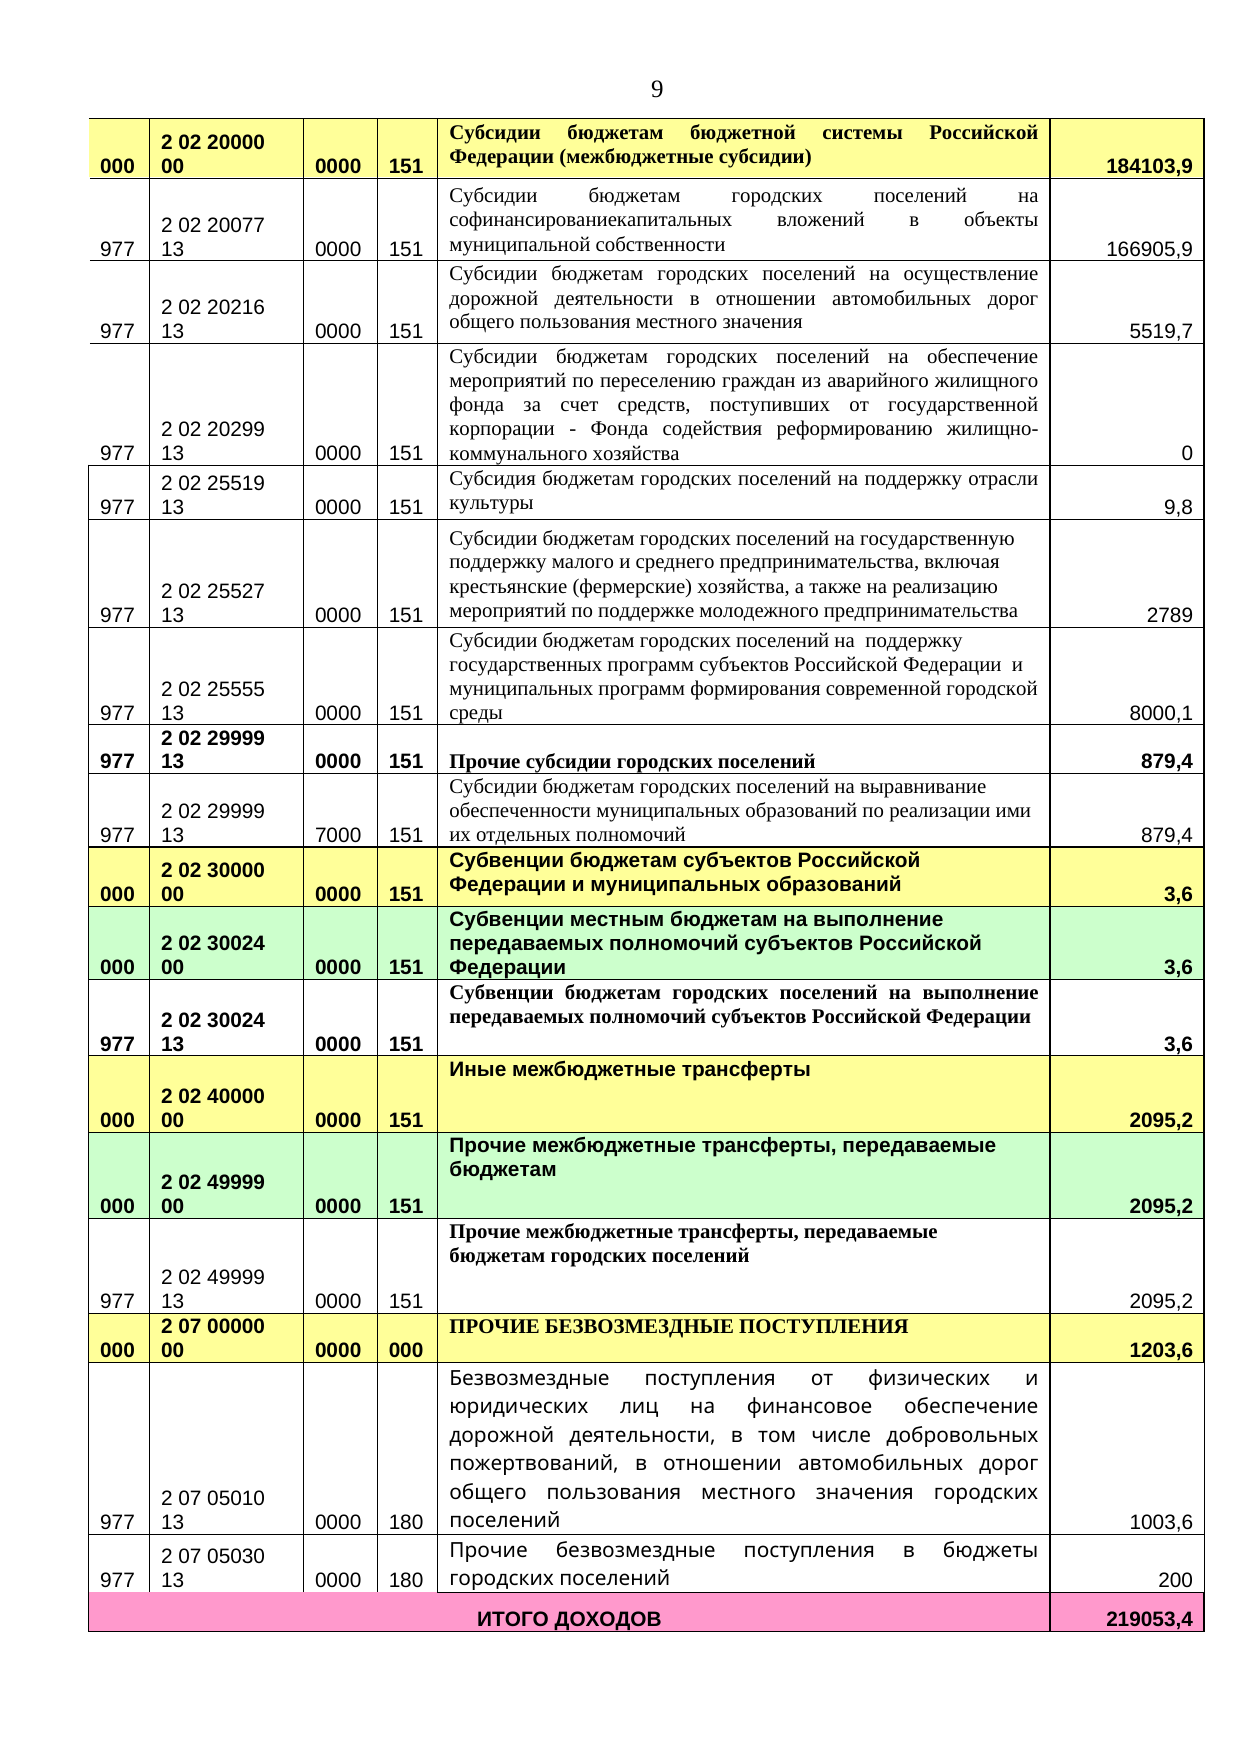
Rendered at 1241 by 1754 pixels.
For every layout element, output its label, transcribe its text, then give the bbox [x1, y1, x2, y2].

table_cell 000 [89, 1314, 149, 1362]
table_cell 0000 [304, 1056, 377, 1132]
table_cell Иные межбюджетные трансферты [438, 1056, 1049, 1132]
table_cell 1003,6 [1051, 1363, 1204, 1534]
table_cell 2 02 30024 00 [150, 907, 303, 979]
table_cell 2095,2 [1051, 1219, 1203, 1313]
table_cell 0000 [304, 980, 377, 1055]
table_cell 977 [89, 261, 149, 343]
table_cell 2 02 20077 13 [150, 179, 303, 260]
table_cell 3,6 [1051, 848, 1203, 906]
table_cell 0000 [304, 466, 377, 519]
table_cell 180 [378, 1363, 437, 1534]
table_cell 0000 [304, 520, 377, 627]
table_cell 0000 [304, 179, 377, 260]
table_cell 2 02 25555 13 [150, 628, 303, 724]
table_cell 2 02 20000 00 [150, 119, 303, 177]
table_cell Безвозмездные поступления от физических и юридических лиц на финансовое обеспечение дорожной деятельности, в том числе добровольных пожертвований, в отношении автомобильных дорог общего пользования местного значения городских поселений [438, 1363, 1049, 1534]
table_cell 2 07 05010 13 [150, 1363, 303, 1534]
table_cell 184103,9 [1051, 119, 1203, 177]
table_cell 0000 [304, 344, 377, 464]
table_cell 0000 [304, 119, 377, 177]
table_cell 2 02 49999 13 [150, 1219, 303, 1313]
table_cell Прочие межбюджетные трансферты, передаваемые бюджетам городских поселений [438, 1219, 1049, 1313]
table_cell 151 [378, 907, 437, 979]
table_cell 151 [378, 179, 437, 260]
table_cell 2 02 20299 13 [150, 344, 303, 464]
table_cell Субсидия бюджетам городских поселений на поддержку отрасли культуры [438, 466, 1049, 519]
table_cell 2 02 25527 13 [150, 520, 303, 627]
table_cell 151 [378, 119, 437, 177]
table_cell Субсидии бюджетам городских поселений на обеспечение мероприятий по переселению граждан из аварийного жилищного фонда за счет средств, поступивших от государственной корпорации - Фонда содействия реформированию жилищно-коммунального хозяйства [438, 344, 1049, 464]
table_cell Субвенции бюджетам субъектов Российской Федерации и муниципальных образований [438, 848, 1049, 906]
table_cell 000 [89, 1056, 149, 1132]
table_cell 2 02 29999 13 [150, 725, 303, 773]
table_cell 0 [1051, 344, 1203, 464]
table_cell 977 [89, 1363, 149, 1534]
table_cell 0000 [304, 628, 377, 724]
table_cell 000 [89, 848, 149, 906]
table_cell Субсидии бюджетам городских поселений на государственную поддержку малого и среднего предпринимательства, включая крестьянские (фермерские) хозяйства, а также на реализацию мероприятий по поддержке молодежного предпринимательства [438, 520, 1049, 627]
table_cell 2 02 49999 00 [150, 1133, 303, 1218]
table_cell 0000 [304, 907, 377, 979]
table_cell 000 [89, 1133, 149, 1218]
table_cell 977 [89, 520, 149, 627]
table_cell 0000 [304, 261, 377, 343]
table_cell 2789 [1051, 520, 1203, 627]
table_cell ИТОГО ДОХОДОВ [89, 1592, 1049, 1631]
table_cell 7000 [304, 774, 377, 846]
table_cell 166905,9 [1051, 179, 1203, 260]
table_cell 151 [378, 774, 437, 846]
table_cell 2095,2 [1051, 1133, 1203, 1218]
table_cell 9,8 [1051, 466, 1203, 519]
table_cell 0000 [304, 1314, 377, 1362]
table_cell 000 [89, 119, 149, 177]
table_cell 151 [378, 1133, 437, 1218]
table_cell Субсидии бюджетам городских поселений на софинансированиекапитальных вложений в объекты муниципальной собственности [438, 179, 1049, 260]
table_cell 977 [89, 1219, 149, 1313]
table_cell Субсидии бюджетам городских поселений на выравнивание обеспеченности муниципальных образований по реализации ими их отдельных полномочий [438, 774, 1049, 846]
table_cell 5519,7 [1051, 261, 1203, 343]
table_cell Субсидии бюджетам городских поселений на осуществление дорожной деятельности в отношении автомобильных дорог общего пользования местного значения [438, 261, 1049, 343]
table_cell 3,6 [1051, 980, 1203, 1055]
table_cell Субвенции бюджетам городских поселений на выполнение передаваемых полномочий субъектов Российской Федерации [438, 980, 1049, 1055]
table_cell 2 02 30024 13 [150, 980, 303, 1055]
table_cell 151 [378, 261, 437, 343]
table_cell 000 [89, 907, 149, 979]
table_cell 151 [378, 344, 437, 464]
table_cell 2 07 00000 00 [150, 1314, 303, 1362]
table_cell 879,4 [1051, 774, 1203, 846]
table_cell 3,6 [1051, 907, 1203, 979]
table_cell Прочие субсидии городских поселений [438, 725, 1049, 773]
table_cell 2095,2 [1051, 1056, 1203, 1132]
table_cell 219053,4 [1051, 1593, 1203, 1631]
table_cell 151 [378, 1219, 437, 1313]
table_cell 0000 [304, 1219, 377, 1313]
table_cell 151 [378, 980, 437, 1055]
table_cell 000 [378, 1314, 437, 1362]
table_cell 151 [378, 628, 437, 724]
table_cell 151 [378, 848, 437, 906]
table_cell 977 [89, 466, 149, 519]
table_cell Субсидии бюджетам бюджетной системы Российской Федерации (межбюджетные субсидии) [438, 119, 1049, 177]
table_cell 0000 [304, 725, 377, 773]
table_cell 977 [89, 179, 149, 260]
table_cell 151 [378, 466, 437, 519]
table_cell 200 [1051, 1535, 1204, 1592]
table_cell 180 [378, 1535, 437, 1592]
table_cell 2 07 05030 13 [150, 1535, 303, 1592]
table_cell 2 02 29999 13 [150, 774, 303, 846]
table_cell 879,4 [1051, 725, 1203, 773]
table_cell 151 [378, 520, 437, 627]
table_cell Субвенции местным бюджетам на выполнение передаваемых полномочий субъектов Российской Федерации [438, 907, 1049, 979]
table_cell 977 [89, 628, 149, 724]
table_cell 977 [89, 774, 149, 846]
table_cell 2 02 30000 00 [150, 848, 303, 906]
table_cell 8000,1 [1051, 628, 1203, 724]
table_cell 2 02 25519 13 [150, 466, 303, 519]
table_cell 2 02 40000 00 [150, 1056, 303, 1132]
table_cell ПРОЧИЕ БЕЗВОЗМЕЗДНЫЕ ПОСТУПЛЕНИЯ [438, 1314, 1049, 1362]
table_cell 977 [89, 1535, 149, 1592]
table_cell 977 [89, 344, 149, 464]
table_cell Прочие безвозмездные поступления в бюджеты городских поселений [438, 1535, 1049, 1592]
table_cell 977 [89, 980, 149, 1055]
table_cell Субсидии бюджетам городских поселений на поддержку государственных программ субъектов Российской Федерации и муниципальных программ формирования современной городской среды [438, 628, 1049, 724]
table_cell 151 [378, 725, 437, 773]
table_cell 151 [378, 1056, 437, 1132]
table_cell 0000 [304, 1535, 377, 1592]
table_cell 1203,6 [1051, 1314, 1203, 1362]
table_cell Прочие межбюджетные трансферты, передаваемые бюджетам [438, 1133, 1049, 1218]
table_cell 2 02 20216 13 [150, 261, 303, 343]
table_cell 977 [89, 725, 149, 773]
table_cell 0000 [304, 848, 377, 906]
table_cell 0000 [304, 1363, 377, 1534]
table_cell 0000 [304, 1133, 377, 1218]
